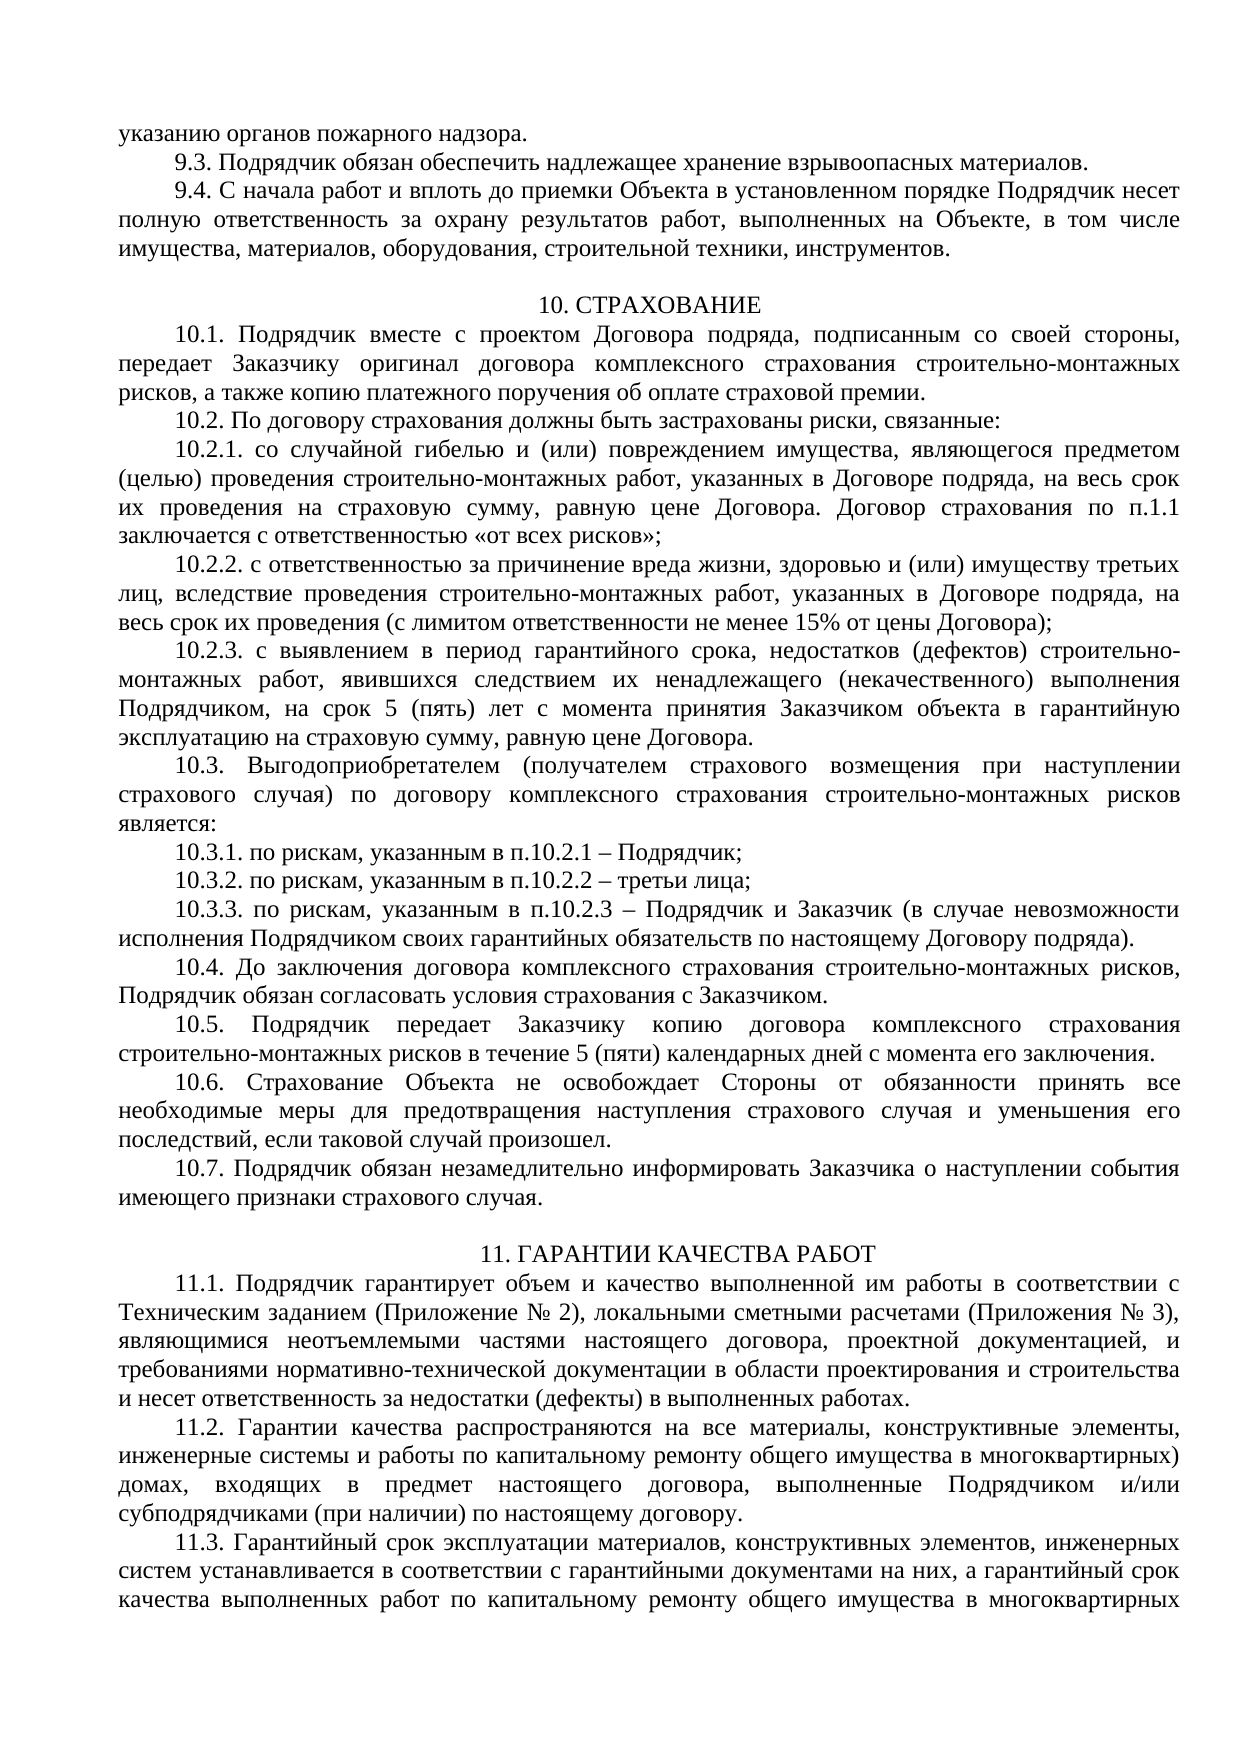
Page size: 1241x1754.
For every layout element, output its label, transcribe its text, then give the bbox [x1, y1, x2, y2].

text 11.1. Подрядчик гарантирует объем и качество выполненной им работы в соответствии с Техническим заданием (Приложение № 2), локальными сметными расчетами (Приложения № 3), являющимися неотъемлемыми частями настоящего договора, проектной документацией, и требованиями нормативно-технической документации в области проектирования и строительства и несет ответственность за недостатки (дефекты) в выполненных работах. [118, 1268, 1181, 1412]
text 10. СТРАХОВАНИЕ [118, 291, 1181, 319]
text 11. ГАРАНТИИ КАЧЕСТВА РАБОТ [118, 1239, 1181, 1268]
text 9.4. С начала работ и вплоть до приемки Объекта в установленном порядке Подрядчик несет полную ответственность за охрану результатов работ, выполненных на Объекте, в том числе имущества, материалов, оборудования, строительной техники, инструментов. [118, 176, 1181, 262]
text 10.4. До заключения договора комплексного страхования строительно-монтажных рисков, Подрядчик обязан согласовать условия страхования с Заказчиком. [118, 952, 1181, 1009]
text 10.2. По договору страхования должны быть застрахованы риски, связанные: [118, 406, 1181, 434]
text 10.2.2. с ответственностью за причинение вреда жизни, здоровью и (или) имуществу третьих лиц, вследствие проведения строительно-монтажных работ, указанных в Договоре подряда, на весь срок их проведения (с лимитом ответственности не менее 15% от цены Договора); [118, 549, 1181, 636]
text 10.3.3. по рискам, указанным в п.10.2.3 – Подрядчик и Заказчик (в случае невозможности исполнения Подрядчиком своих гарантийных обязательств по настоящему Договору подряда). [118, 894, 1181, 952]
text 10.6. Страхование Объекта не освобождает Стороны от обязанности принять все необходимые меры для предотвращения наступления страхового случая и уменьшения его последствий, если таковой случай произошел. [118, 1067, 1181, 1153]
text 10.7. Подрядчик обязан незамедлительно информировать Заказчика о наступлении события имеющего признаки страхового случая. [118, 1153, 1181, 1211]
text 10.1. Подрядчик вместе с проектом Договора подряда, подписанным со своей стороны, передает Заказчику оригинал договора комплексного страхования строительно-монтажных рисков, а также копию платежного поручения об оплате страховой премии. [118, 319, 1181, 406]
text 10.5. Подрядчик передает Заказчику копию договора комплексного страхования строительно-монтажных рисков в течение 5 (пяти) календарных дней с момента его заключения. [118, 1009, 1181, 1067]
text 11.2. Гарантии качества распространяются на все материалы, конструктивные элементы, инженерные системы и работы по капитальному ремонту общего имущества в многоквартирных) домах, входящих в предмет настоящего договора, выполненные Подрядчиком и/или субподрядчиками (при наличии) по настоящему договору. [118, 1412, 1181, 1527]
text 10.3. Выгодоприобретателем (получателем страхового возмещения при наступлении страхового случая) по договору комплексного страхования строительно-монтажных рисков является: [118, 751, 1181, 837]
text 10.2.3. с выявлением в период гарантийного срока, недостатков (дефектов) строительно-монтажных работ, явившихся следствием их ненадлежащего (некачественного) выполнения Подрядчиком, на срок 5 (пять) лет с момента принятия Заказчиком объекта в гарантийную эксплуатацию на страховую сумму, равную цене Договора. [118, 636, 1181, 751]
text 9.3. Подрядчик обязан обеспечить надлежащее хранение взрывоопасных материалов. [118, 147, 1181, 176]
text 10.3.1. по рискам, указанным в п.10.2.1 – Подрядчик; [118, 837, 1181, 866]
text 10.3.2. по рискам, указанным в п.10.2.2 – третьи лица; [118, 866, 1181, 894]
text 10.2.1. со случайной гибелью и (или) повреждением имущества, являющегося предметом (целью) проведения строительно-монтажных работ, указанных в Договоре подряда, на весь срок их проведения на страховую сумму, равную цене Договора. Договор страхования по п.1.1 заключается с ответственностью «от всех рисков»; [118, 434, 1181, 549]
